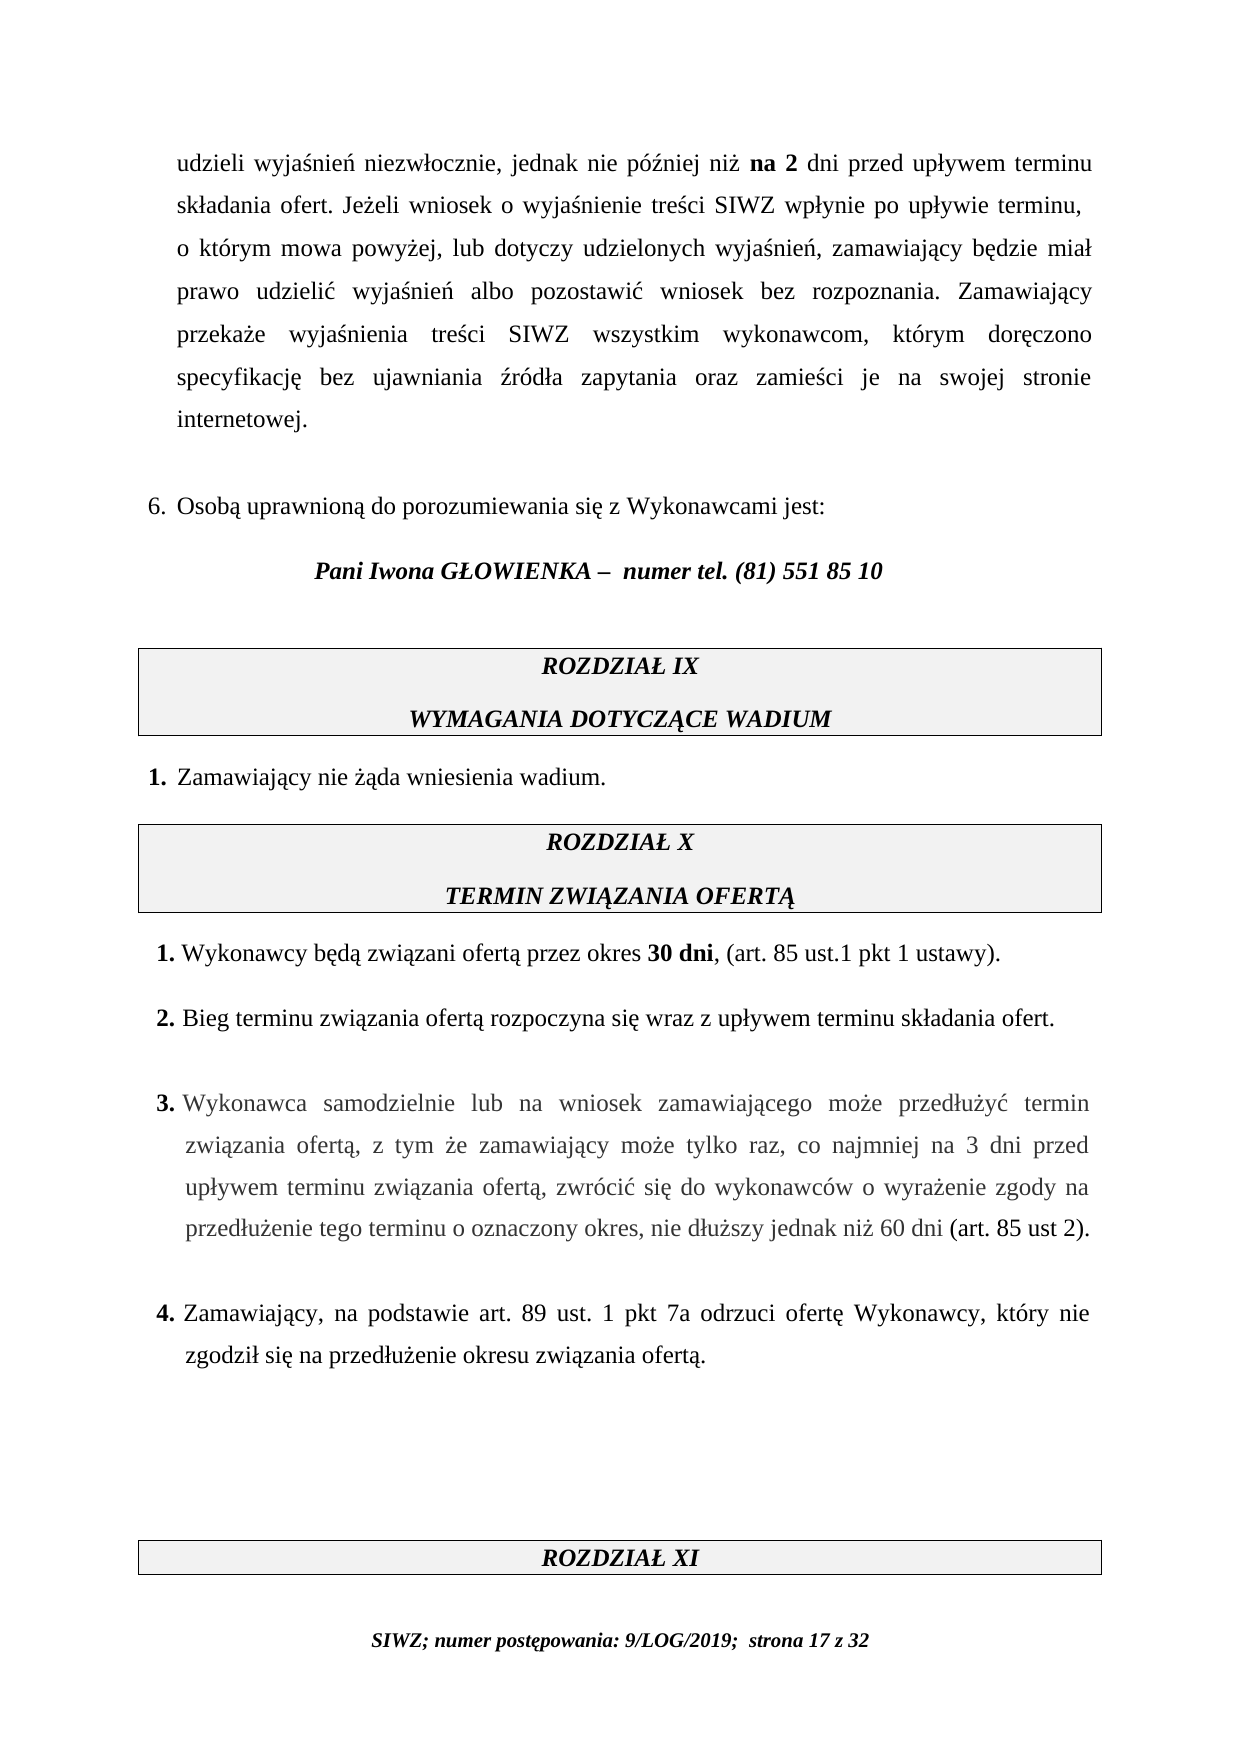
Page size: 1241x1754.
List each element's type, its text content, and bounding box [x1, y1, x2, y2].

text Rozdział IX [139, 649, 1101, 679]
list Bieg terminu związania ofertą rozpoczyna się wraz z upływem terminu składania ofert. [156, 1003, 1091, 1032]
list Wykonawcy będą związani ofertą przez okres 30 dni, (art. 85 ust.1 pkt 1 ustawy). [156, 938, 1093, 967]
text WYMAGANIA DOTYCZĄCE WADIUM [139, 701, 1101, 735]
list Wykonawca samodzielnie lub na wniosek zamawiającego może przedłużyć termin związania ofertą, z tym że zamawiający może tylko raz, co najmniej na 3 dni przed upływem terminu związania ofertą, zwrócić się do wykonawców o wyrażenie zgody na przedłużenie tego terminu o oznaczony okres, nie dłuższy jednak niż 60 dni (art. 85 ust 2). [156, 1088, 1091, 1242]
text Rozdział XI [139, 1541, 1101, 1574]
text TERMIN ZWIĄZANIA OFERTĄ [139, 878, 1101, 912]
text Pani Iwona GŁOWIENKA – numer tel. (81) 551 85 10 [314, 556, 1093, 585]
text Rozdział X [139, 825, 1101, 856]
list Zamawiający nie żąda wniesienia wadium. [148, 762, 1091, 790]
list Zamawiający, na podstawie art. 89 ust. 1 pkt 7a odrzuci ofertę Wykonawcy, który nie zgodził się na przedłużenie okresu związania ofertą. [156, 1298, 1091, 1369]
list Osobą uprawnioną do porozumiewania się z Wykonawcami jest: [148, 492, 1093, 520]
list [148, 148, 1093, 433]
